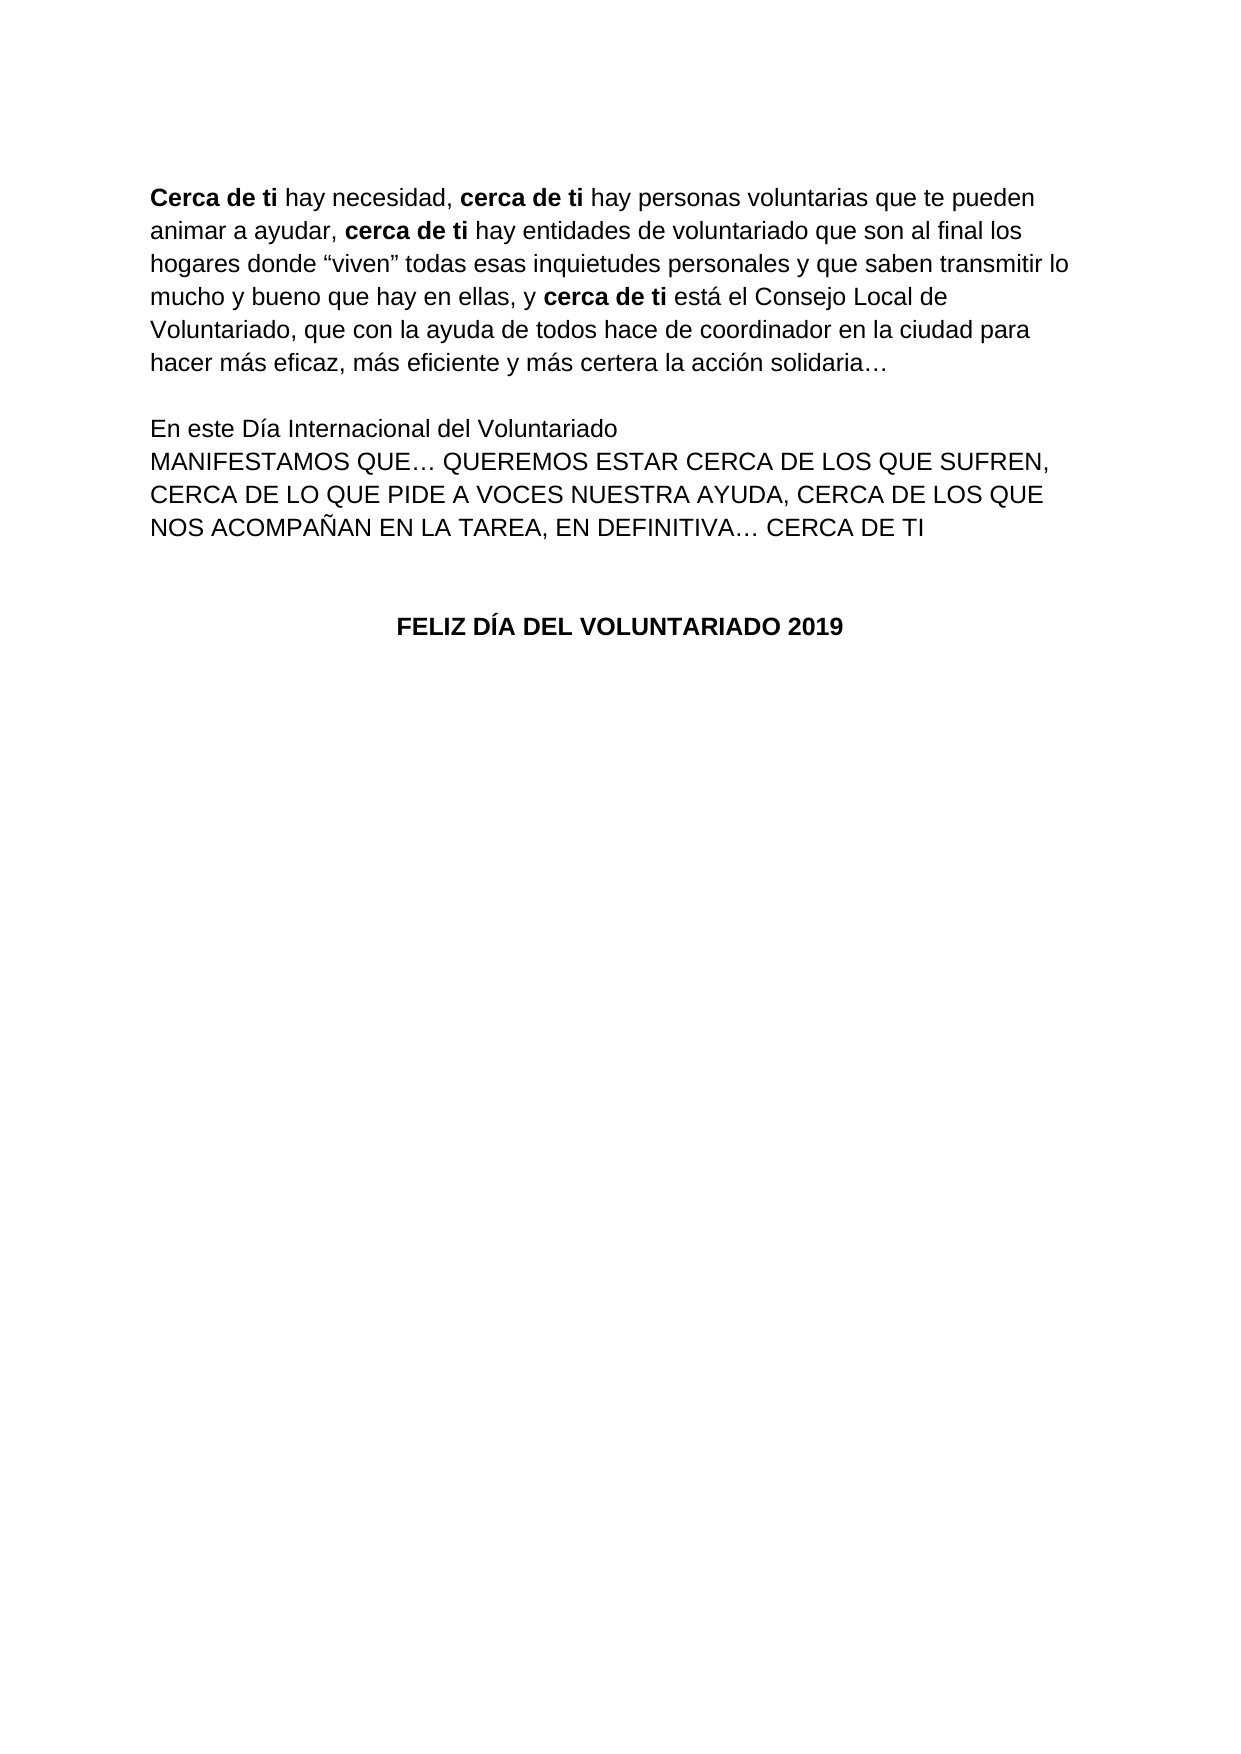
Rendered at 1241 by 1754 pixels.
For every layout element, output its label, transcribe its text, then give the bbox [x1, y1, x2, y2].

text En este Día Internacional del Voluntariado [150, 414, 1090, 443]
text Cerca de ti hay necesidad, cerca de ti hay personas voluntarias que te pueden animar a ayudar, cerca de ti hay entidades de voluntariado que son al final los [150, 183, 1090, 245]
text FELIZ DÍA DEL VOLUNTARIADO 2019 [150, 612, 1090, 641]
text hogares donde “viven” todas esas inquietudes personales y que saben transmitir lo mucho y bueno que hay en ellas, y cerca de ti está el Consejo Local de Voluntariado, que con la ayuda de todos hace de coordinador en la ciudad para hacer más eficaz, más eficiente y más certera la acción solidaria… [150, 249, 1090, 377]
text MANIFESTAMOS QUE… QUEREMOS ESTAR CERCA DE LOS QUE SUFREN, CERCA DE LO QUE PIDE A VOCES NUESTRA AYUDA, CERCA DE LOS QUE NOS ACOMPAÑAN EN LA TAREA, EN DEFINITIVA… CERCA DE TI [150, 447, 1090, 542]
